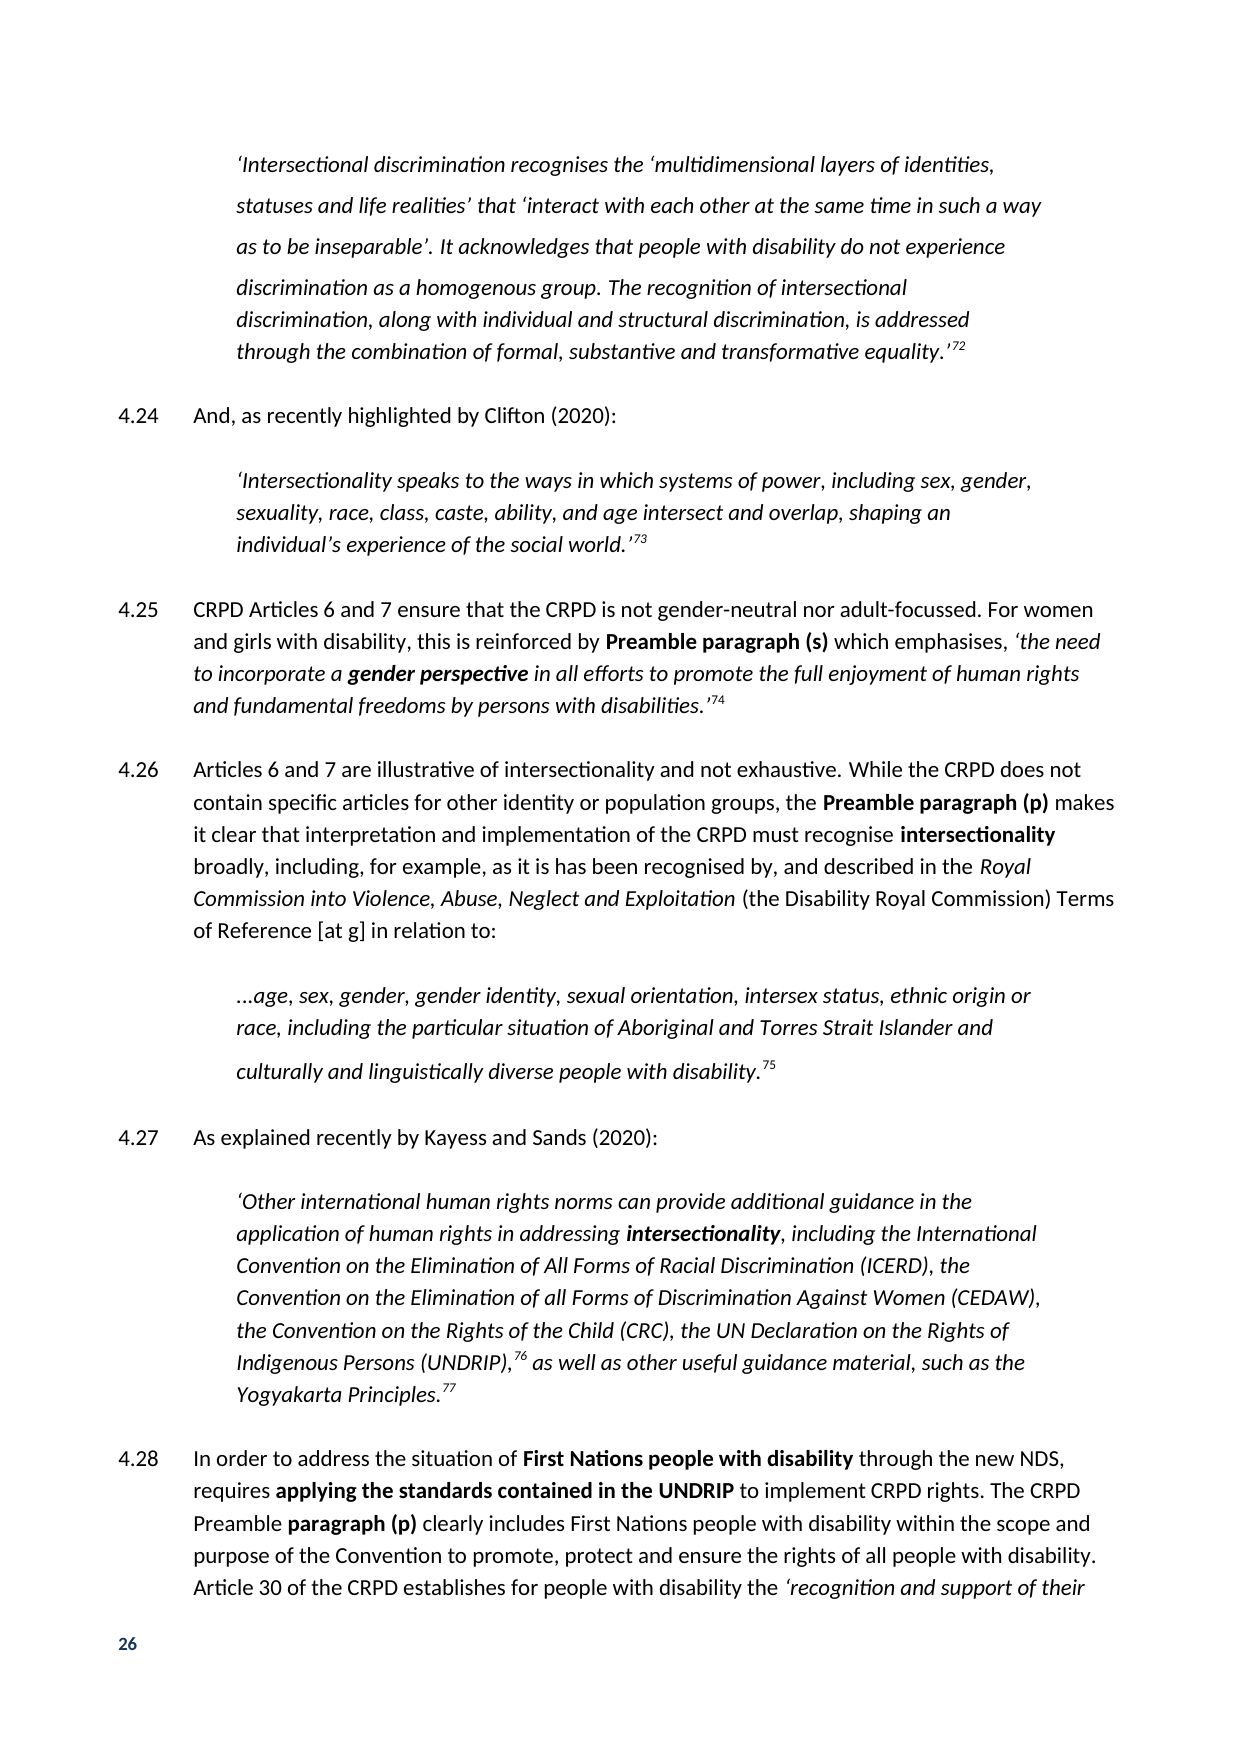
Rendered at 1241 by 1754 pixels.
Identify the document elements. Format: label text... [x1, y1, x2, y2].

text ‘Intersectional discrimination recognises the ‘multidimensional layers of identities, statuses and life realities’ that ‘interact with each other at the same time in such a way as to be inseparable’. It acknowledges that people with disability do not experience discrimination as a homogenous group. The recognition of intersectional discrimination, along with individual and structural discrimination, is addressed through the combination of formal, substantive and transformative equality.’ [236, 150, 1047, 365]
text 4.26 Articles 6 and 7 are illustrative of intersectionality and not exhaustive. While the CRPD does not contain specific articles for other identity or population groups, the Preamble paragraph (p) makes it clear that interpretation and implementation of the CRPD must recognise intersectionality broadly, including, for example, as it is has been recognised by, and described in the Royal Commission into Violence, Abuse, Neglect and Exploitation (the Disability Royal Commission) Terms of Reference [at g] in relation to: [118, 756, 1122, 944]
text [118, 1444, 1122, 1601]
text ...age, sex, gender, gender identity, sexual orientation, intersex status, ethnic origin or race, including the particular situation of Aboriginal and Torres Strait Islander and culturally and linguistically diverse people with disability. [236, 981, 1047, 1085]
text 4.25 CRPD Articles 6 and 7 ensure that the CRPD is not gender-neutral nor adult-focussed. For women and girls with disability, this is reinforced by Preamble paragraph (s) which emphasises, ‘the need to incorporate a gender perspective in all efforts to promote the full enjoyment of human rights and fundamental freedoms by persons with disabilities.’ [118, 595, 1122, 719]
text 4.24 And, as recently highlighted by Clifton (2020): [118, 402, 1122, 429]
text 4.27 As explained recently by Kayess and Sands (2020): [118, 1123, 1122, 1151]
text ‘Intersectionality speaks to the ways in which systems of power, including sex, gender, sexuality, race, class, caste, ability, and age intersect and overlap, shaping an individual’s experience of the social world.’ [236, 466, 1047, 558]
text ‘Other international human rights norms can provide additional guidance in the application of human rights in addressing intersectionality, including the International Convention on the Elimination of All Forms of Racial Discrimination (ICERD), the Convention on the Elimination of all Forms of Discrimination Against Women (CEDAW), the Convention on the Rights of the Child (CRC), the UN Declaration on the Rights of Indigenous Persons (UNDRIP), as well as other useful guidance material, such as the Yogyakarta Principles. [236, 1187, 1047, 1408]
